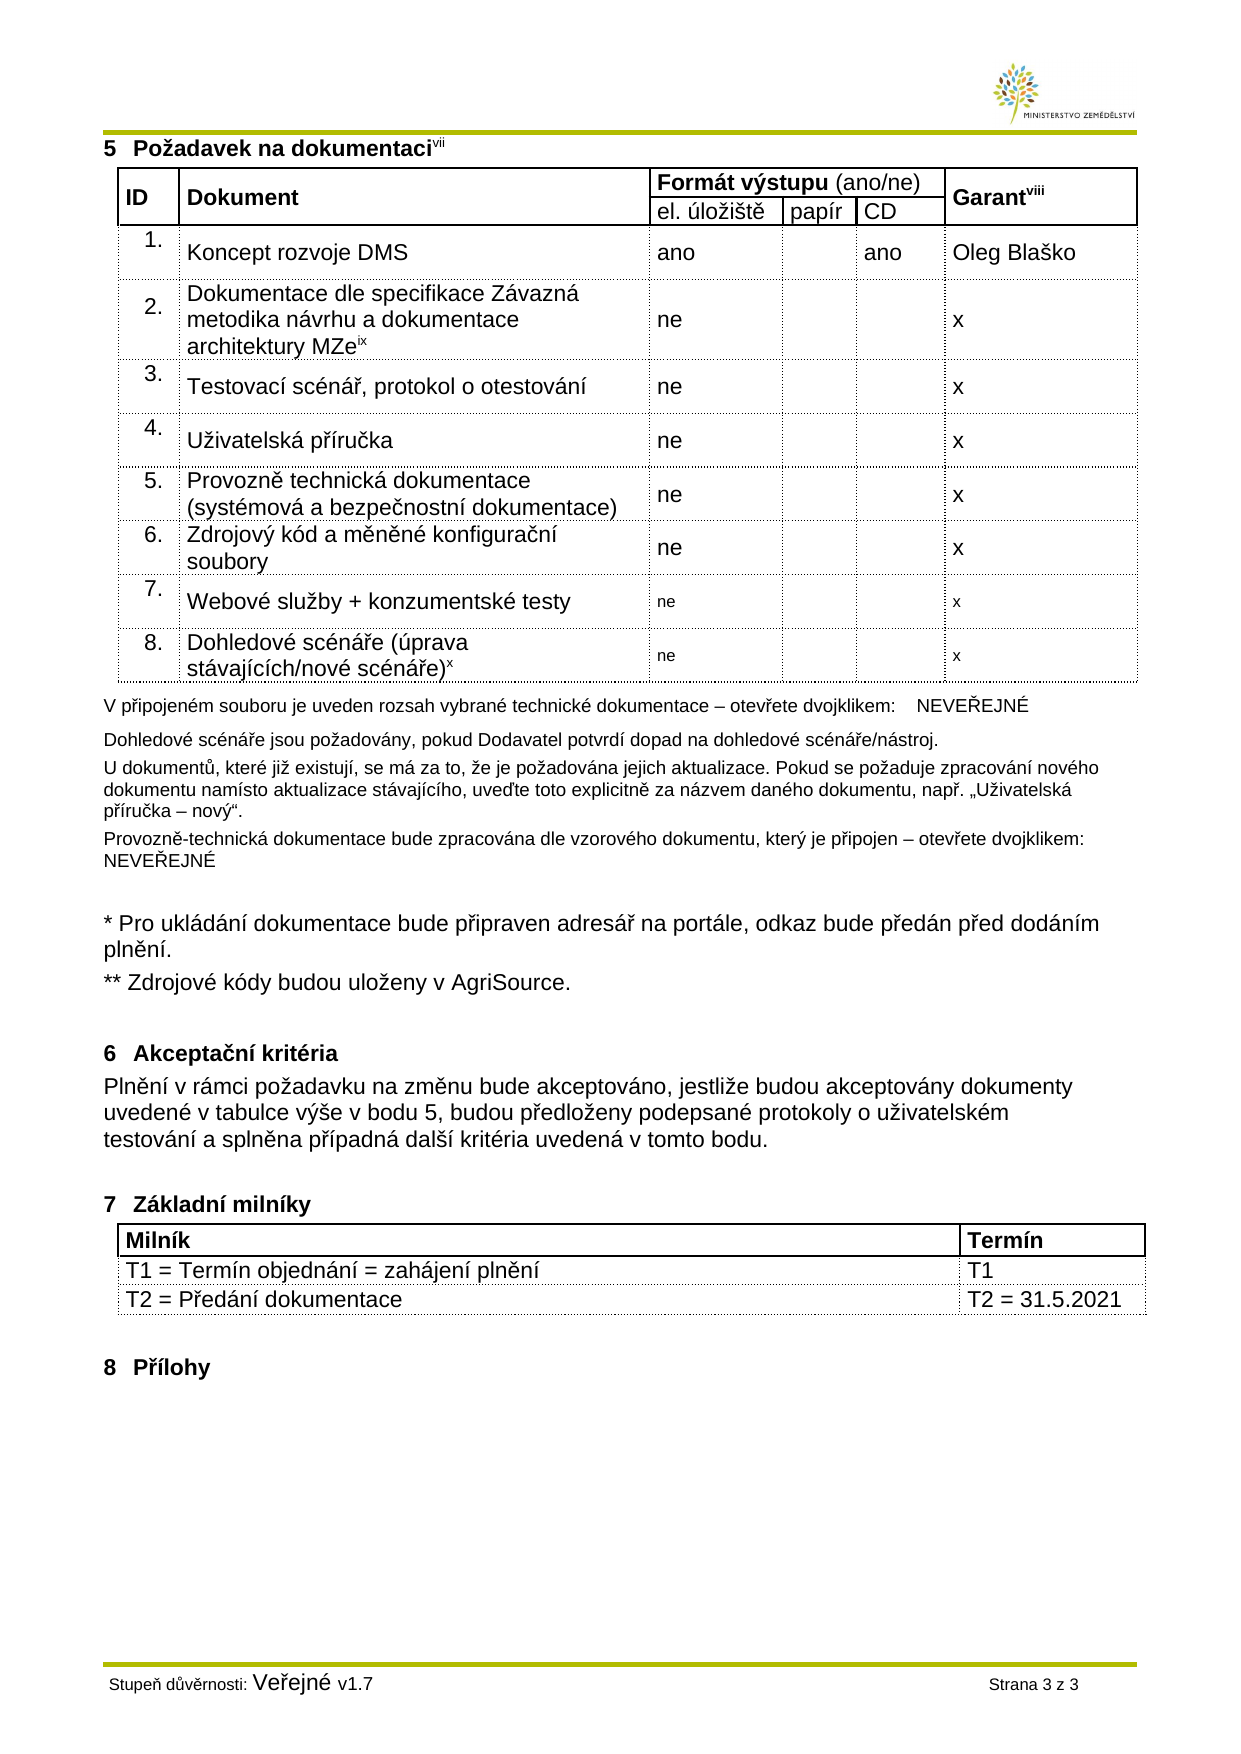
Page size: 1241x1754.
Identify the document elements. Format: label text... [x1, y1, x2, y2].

table_cell [856, 413, 945, 466]
table_cell [783, 226, 856, 279]
table_header Termín [961, 1225, 1144, 1254]
table_cell Webové služby + konzumentské testy [179, 574, 649, 628]
table_cell x [945, 359, 1137, 413]
table_cell Koncept rozvoje DMS [179, 226, 649, 279]
subtitle Základní milníky [103, 1191, 1092, 1217]
table_header Milník [119, 1225, 959, 1254]
text Dohledové scénáře jsou požadovány, pokud Dodavatel potvrdí dopad na dohledové scénáře/nástroj. [103, 729, 1137, 751]
table_cell [856, 628, 945, 681]
table_cell Dohledové scénáře (úprava stávajících/nové scénáře) [179, 628, 649, 681]
table_cell x [945, 628, 1137, 681]
text ** Zdrojové kódy budou uloženy v AgriSource. [103, 969, 1137, 995]
table_cell Provozně technická dokumentace (systémová a bezpečnostní dokumentace) [179, 466, 649, 520]
table_cell Oleg Blaško [945, 226, 1137, 279]
table_cell Zdrojový kód a měněné konfigurační soubory [179, 520, 649, 574]
table_cell ne [650, 574, 783, 628]
table_cell T2 = Předání dokumentace [118, 1284, 960, 1314]
table_cell x [945, 413, 1137, 466]
table_cell [856, 279, 945, 359]
table_cell [118, 466, 179, 520]
table_cell CD [858, 198, 944, 224]
table_cell ne [650, 279, 783, 359]
table_header Dokument [180, 169, 649, 224]
text Plnění v rámci požadavku na změnu bude akceptováno, jestliže budou akceptovány dokumenty uvedené v tabulce výše v bodu 5, budou předloženy podepsané protokoly o uživatelském testování a splněna případná další kritéria uvedená v tomto bodu. [103, 1073, 1092, 1152]
table_cell ano [650, 226, 783, 279]
table_cell [118, 225, 179, 279]
table_cell [856, 466, 945, 520]
table_cell Testovací scénář, protokol o otestování [179, 359, 649, 413]
text Provozně-technická dokumentace bude zpracována dle vzorového dokumentu, který je připojen – otevřete dvojklikem: NEVEŘEJNÉ [103, 828, 1137, 871]
table_cell el. úložiště [651, 198, 782, 224]
subtitle Požadavek na dokumentaci [103, 135, 1092, 161]
table_cell [783, 628, 856, 681]
table_cell [856, 574, 945, 628]
table_header Formát výstupu (ano/ne) [651, 169, 944, 196]
subtitle V připojeném souboru je uveden rozsah vybrané technické dokumentace – otevřete dvojklikem: NEVEŘEJNÉ [103, 695, 1092, 717]
table_cell [783, 413, 856, 466]
table_cell [118, 359, 179, 413]
table_cell [118, 628, 179, 681]
table_cell [783, 466, 856, 520]
table_cell x [945, 279, 1137, 359]
table_header ID [119, 169, 178, 224]
table_cell [783, 359, 856, 413]
table_cell Dokumentace dle specifikace Závazná metodika návrhu a dokumentace architektury MZe [179, 279, 649, 359]
table_cell ne [650, 466, 783, 520]
table_cell [856, 520, 945, 574]
table_cell ne [650, 520, 783, 574]
table_cell T1 [960, 1257, 1145, 1284]
table_cell T1 = Termín objednání = zahájení plnění [118, 1256, 960, 1284]
text * Pro ukládání dokumentace bude připraven adresář na portále, odkaz bude předán před dodáním plnění. [103, 910, 1137, 962]
table_cell ano [856, 226, 945, 279]
table_cell [783, 520, 856, 574]
table_cell [856, 359, 945, 413]
picture [991, 59, 1137, 128]
text U dokumentů, které již existují, se má za to, že je požadována jejich aktualizace. Pokud se požaduje zpracování nového dokumentu namísto aktualizace stávajícího, uveďte toto explicitně za názvem daného dokumentu, např. „Uživatelská příručka – nový“. [103, 757, 1137, 822]
table_cell x [945, 574, 1137, 628]
table_cell x [945, 520, 1137, 574]
table_cell x [945, 466, 1137, 520]
table_cell [118, 413, 179, 466]
table_cell [783, 574, 856, 628]
subtitle Přílohy [103, 1354, 1092, 1380]
table_cell papír [784, 198, 855, 224]
table_cell ne [650, 359, 783, 413]
table_cell [118, 520, 179, 574]
table_cell T2 = 31.5.2021 [960, 1284, 1145, 1314]
subtitle Akceptační kritéria [103, 1040, 1092, 1067]
table_cell [118, 279, 179, 359]
table_cell ne [650, 413, 783, 466]
table_cell [118, 574, 179, 628]
table_cell [783, 279, 856, 359]
table_header Garant [946, 169, 1136, 224]
table_cell Uživatelská příručka [179, 413, 649, 466]
table_cell ne [650, 628, 783, 681]
